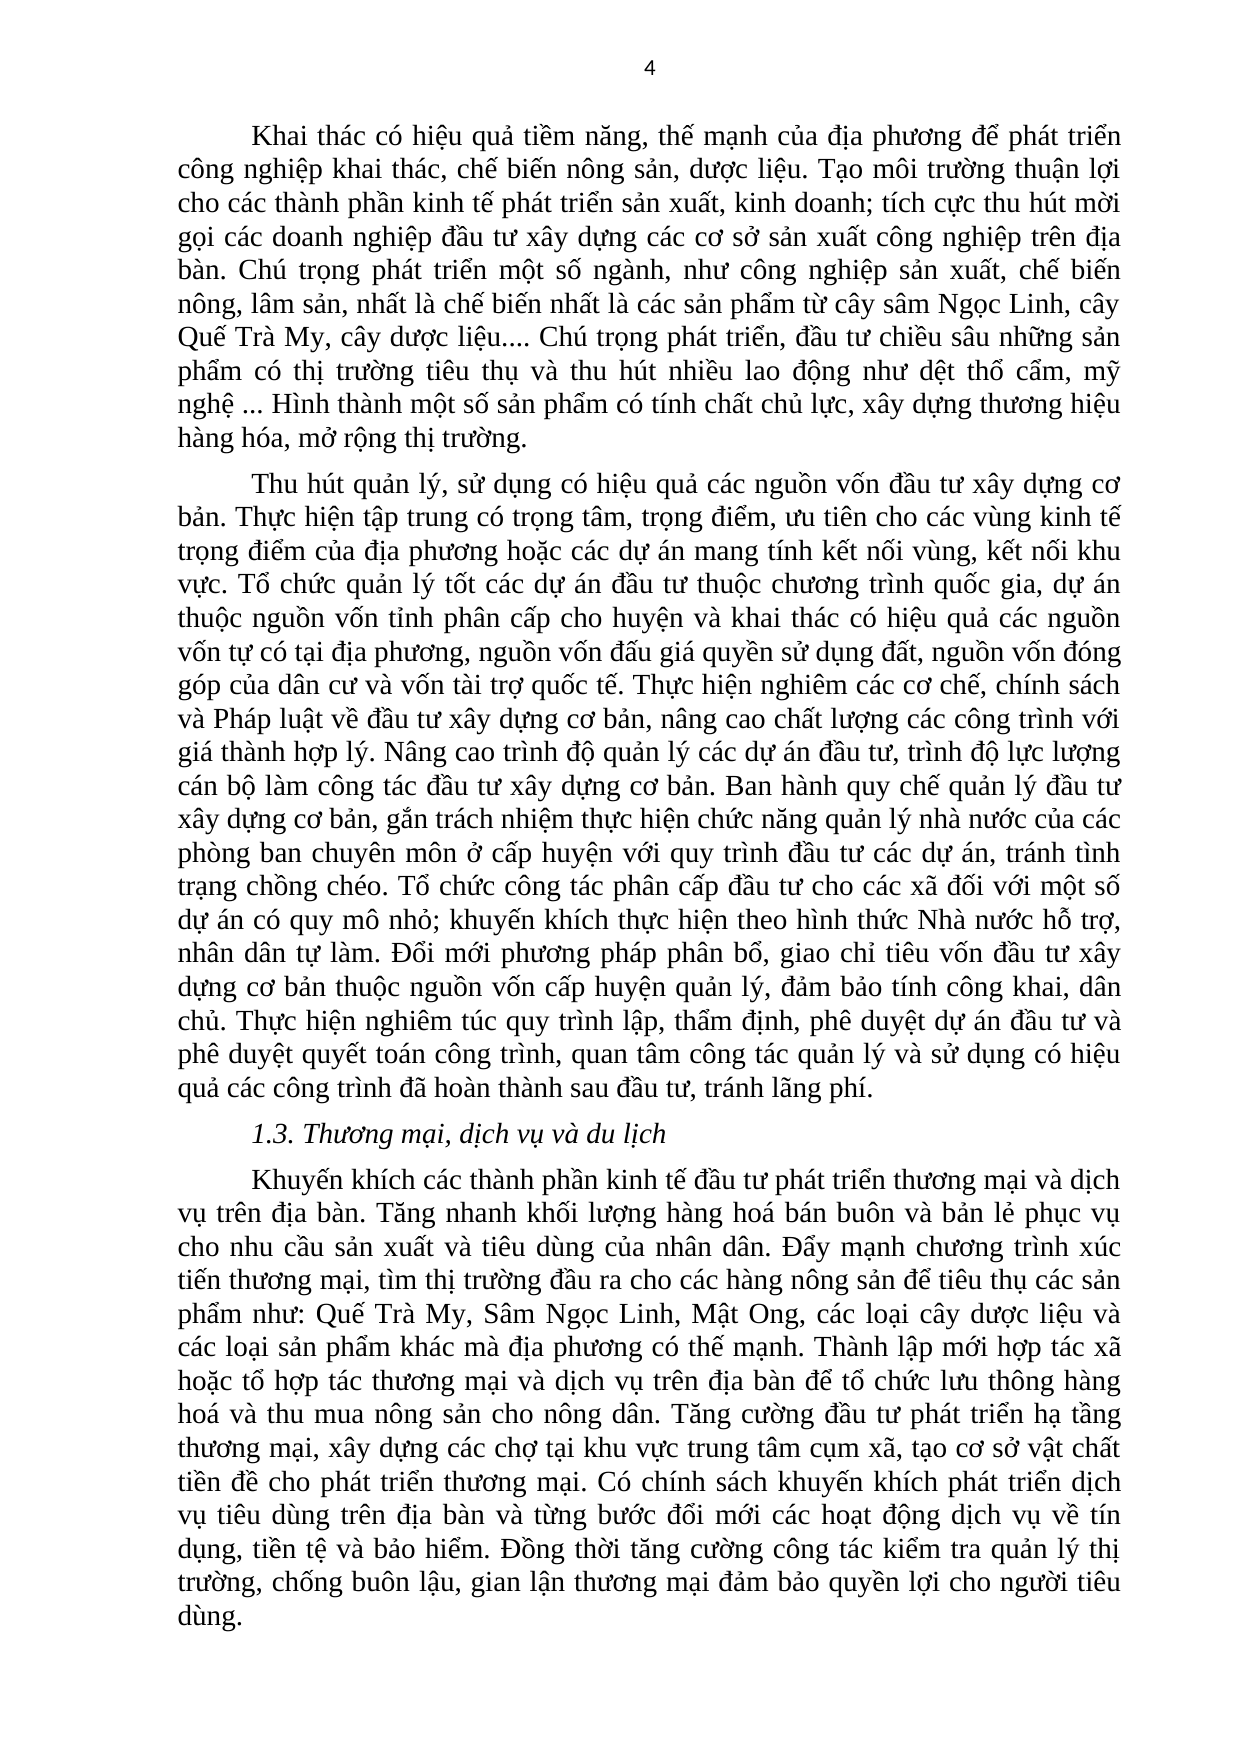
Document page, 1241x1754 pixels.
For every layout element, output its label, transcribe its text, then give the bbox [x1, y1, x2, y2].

text Khuyến khích các thành phần kinh tế đầu tư phát triển thương mại và dịch vụ trên địa bàn. Tăng nhanh khối lượng hàng hoá bán buôn và bản lẻ phục vụ cho nhu cầu sản xuất và tiêu dùng của nhân dân. Đẩy mạnh chương trình xúc tiến thương mại, tìm thị trường đầu ra cho các hàng nông sản để tiêu thụ các sản phẩm như: Quế Trà My, Sâm Ngọc Linh, Mật Ong, các loại cây dược liệu và các loại sản phẩm khác mà địa phương có thế mạnh. Thành lập mới hợp tác xã hoặc tổ hợp tác thương mại và dịch vụ trên địa bàn để tổ chức lưu thông hàng hoá và thu mua nông sản cho nông dân. Tăng cường đầu tư phát triển hạ tầng thương mại, xây dựng các chợ tại khu vực trung tâm cụm xã, tạo cơ sở vật chất tiền đề cho phát triển thương mại. Có chính sách khuyến khích phát triển dịch vụ tiêu dùng trên địa bàn và từng bước đổi mới các hoạt động dịch vụ về tín dụng, tiền tệ và bảo hiểm. Đồng thời tăng cường công tác kiểm tra quản lý thị trường, chống buôn lậu, gian lận thương mại đảm bảo quyền lợi cho người tiêu dùng. [177, 1162, 1122, 1631]
text 1.3. Thương mại, dịch vụ và du lịch [177, 1116, 1122, 1149]
text Thu hút quản lý, sử dụng có hiệu quả các nguồn vốn đầu tư xây dựng cơ bản. Thực hiện tập trung có trọng tâm, trọng điểm, ưu tiên cho các vùng kinh tế trọng điểm của địa phương hoặc các dự án mang tính kết nối vùng, kết nối khu vực. Tổ chức quản lý tốt các dự án đầu tư thuộc chương trình quốc gia, dự án thuộc nguồn vốn tỉnh phân cấp cho huyện và khai thác có hiệu quả các nguồn vốn tự có tại địa phương, nguồn vốn đấu giá quyền sử dụng đất, nguồn vốn đóng góp của dân cư và vốn tài trợ quốc tế. Thực hiện nghiêm các cơ chế, chính sách và Pháp luật về đầu tư xây dựng cơ bản, nâng cao chất lượng các công trình với giá thành hợp lý. Nâng cao trình độ quản lý các dự án đầu tư, trình độ lực lượng cán bộ làm công tác đầu tư xây dựng cơ bản. Ban hành quy chế quản lý đầu tư xây dựng cơ bản, gắn trách nhiệm thực hiện chức năng quản lý nhà nước của các phòng ban chuyên môn ở cấp huyện với quy trình đầu tư các dự án, tránh tình trạng chồng chéo. Tổ chức công tác phân cấp đầu tư cho các xã đối với một số dự án có quy mô nhỏ; khuyến khích thực hiện theo hình thức Nhà nước hỗ trợ, nhân dân tự làm. Đổi mới phương pháp phân bổ, giao chỉ tiêu vốn đầu tư xây dựng cơ bản thuộc nguồn vốn cấp huyện quản lý, đảm bảo tính công khai, dân chủ. Thực hiện nghiêm túc quy trình lập, thẩm định, phê duyệt dự án đầu tư và phê duyệt quyết toán công trình, quan tâm công tác quản lý và sử dụng có hiệu quả các công trình đã hoàn thành sau đầu tư, tránh lãng phí. [177, 466, 1122, 1103]
text Khai thác có hiệu quả tiềm năng, thế mạnh của địa phương để phát triển công nghiệp khai thác, chế biến nông sản, dược liệu. Tạo môi trường thuận lợi cho các thành phần kinh tế phát triển sản xuất, kinh doanh; tích cực thu hút mời gọi các doanh nghiệp đầu tư xây dựng các cơ sở sản xuất công nghiệp trên địa bàn. Chú trọng phát triển một số ngành, như công nghiệp sản xuất, chế biến nông, lâm sản, nhất là chế biến nhất là các sản phẩm từ cây sâm Ngọc Linh, cây Quế Trà My, cây dược liệu.... Chú trọng phát triển, đầu tư chiều sâu những sản phẩm có thị trường tiêu thụ và thu hút nhiều lao động như dệt thổ cẩm, mỹ nghệ ... Hình thành một số sản phẩm có tính chất chủ lực, xây dựng thương hiệu hàng hóa, mở rộng thị trường. [177, 118, 1122, 453]
